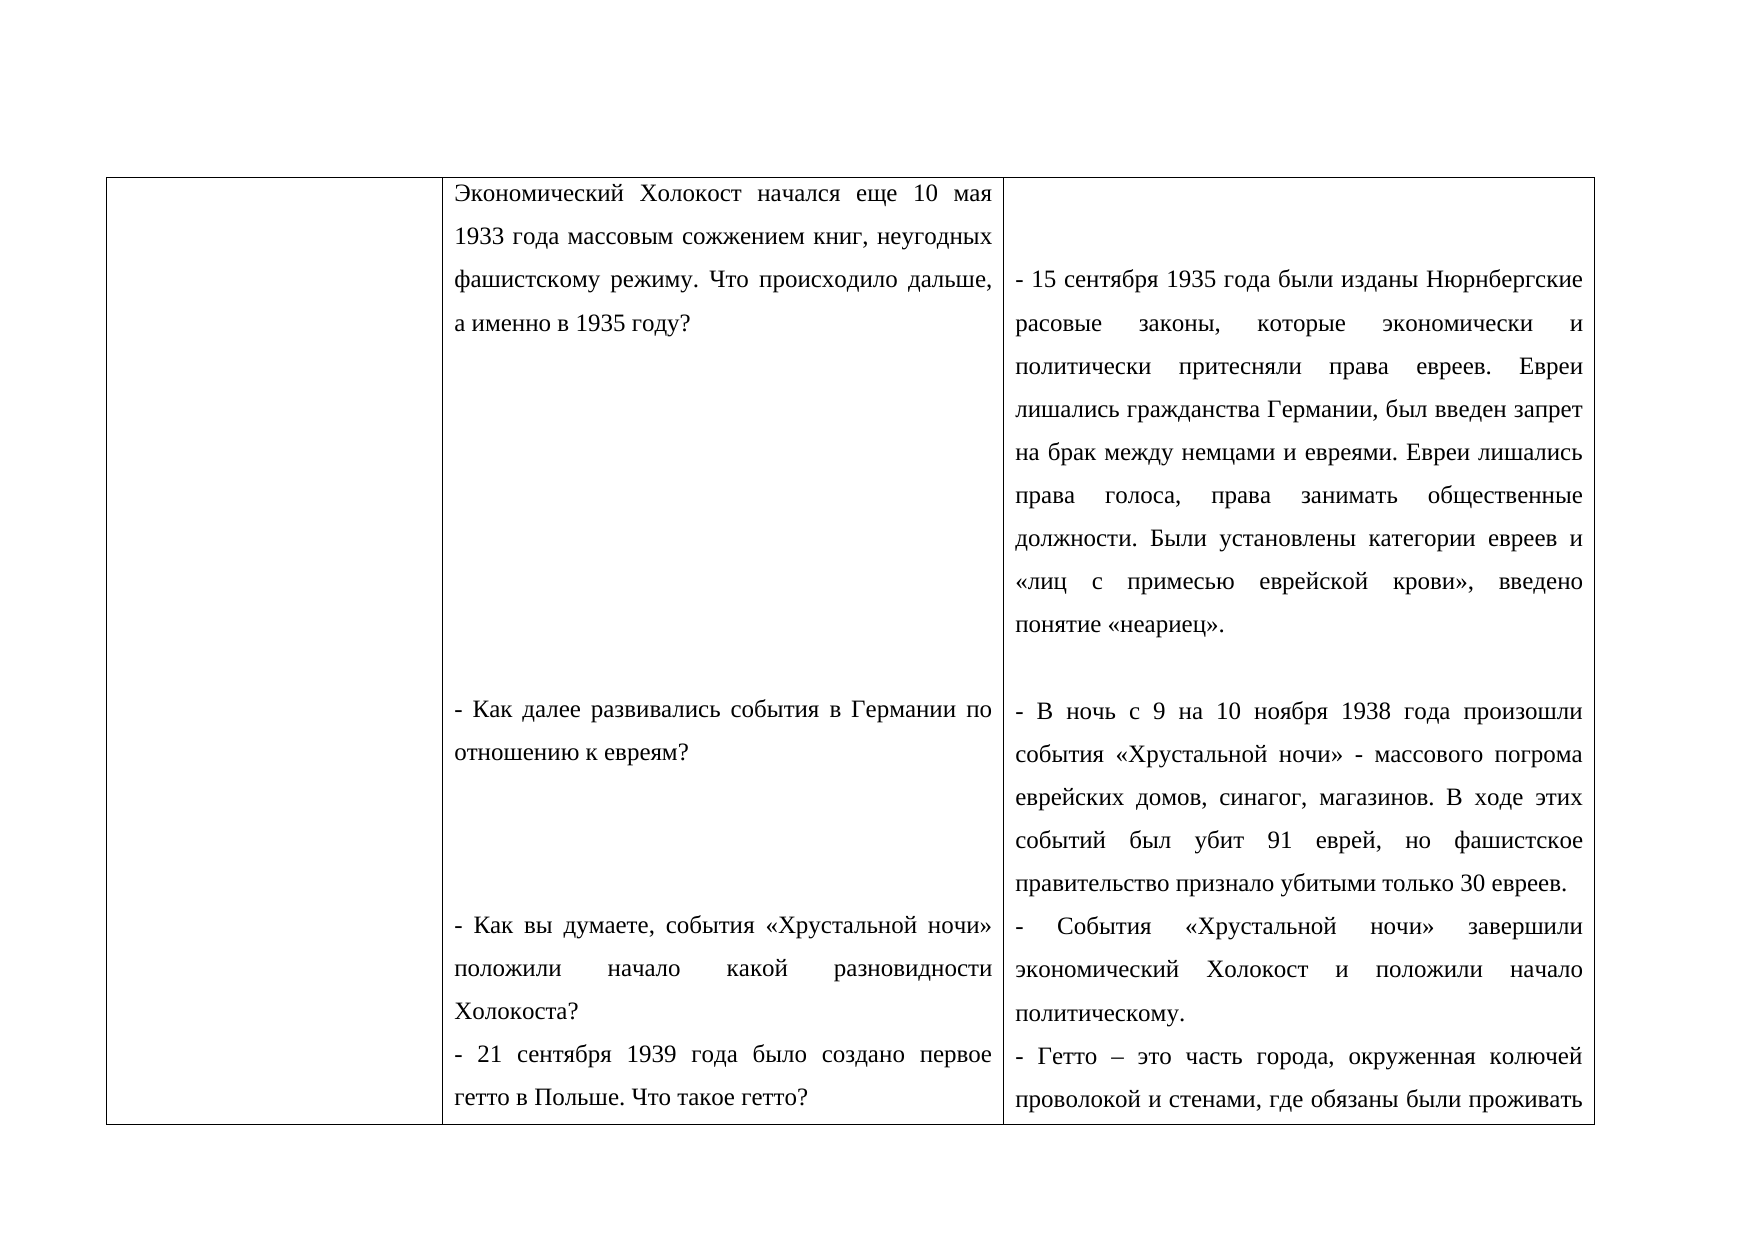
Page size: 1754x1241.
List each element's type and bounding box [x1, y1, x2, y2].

table_cell [1004, 178, 1594, 1124]
table_cell [443, 178, 1003, 1124]
table_cell [107, 178, 442, 1124]
